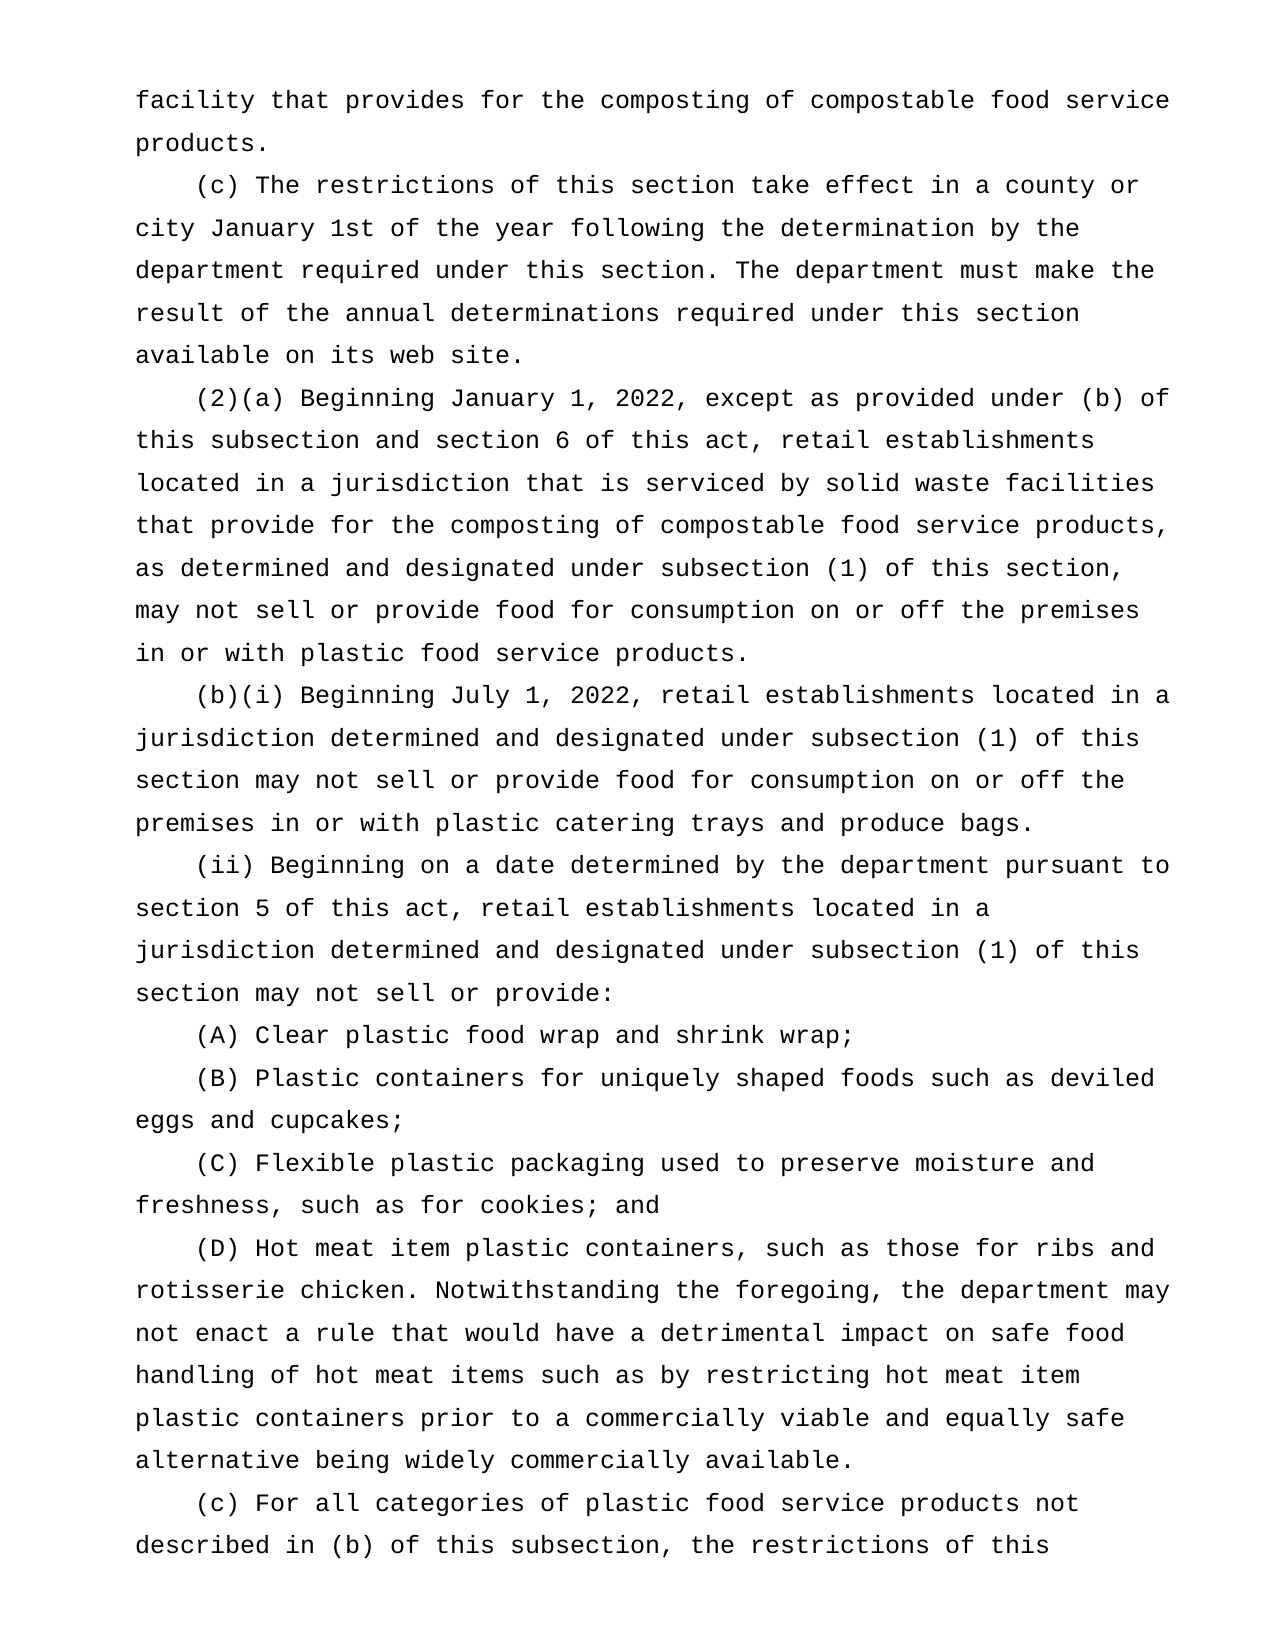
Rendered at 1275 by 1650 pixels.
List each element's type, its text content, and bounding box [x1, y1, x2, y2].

text (ii) Beginning on a date determined by the department pursuant to section 5 of this act, retail establishments located in a jurisdiction determined and designated under subsection (1) of this section may not sell or provide: [135, 840, 1170, 1010]
text (c) The restrictions of this section take effect in a county or city January 1st of the year following the determination by the department required under this section. The department must make the result of the annual determinations required under this section available on its web site. [135, 160, 1170, 372]
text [135, 1477, 1170, 1562]
text (A) Clear plastic food wrap and shrink wrap; [135, 1010, 1170, 1052]
text (2)(a) Beginning January 1, 2022, except as provided under (b) of this subsection and section 6 of this act, retail establishments located in a jurisdiction that is serviced by solid waste facilities that provide for the composting of compostable food service products, as determined and designated under subsection (1) of this section, may not sell or provide food for consumption on or off the premises in or with plastic food service products. [135, 372, 1170, 670]
text (b)(i) Beginning July 1, 2022, retail establishments located in a jurisdiction determined and designated under subsection (1) of this section may not sell or provide food for consumption on or off the premises in or with plastic catering trays and produce bags. [135, 670, 1170, 840]
text (C) Flexible plastic packaging used to preserve moisture and freshness, such as for cookies; and [135, 1137, 1170, 1222]
text (D) Hot meat item plastic containers, such as those for ribs and rotisserie chicken. Notwithstanding the foregoing, the department may not enact a rule that would have a detrimental impact on safe food handling of hot meat items such as by restricting hot meat item plastic containers prior to a commercially viable and equally safe alternative being widely commercially available. [135, 1222, 1170, 1477]
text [135, 75, 1170, 160]
text (B) Plastic containers for uniquely shaped foods such as deviled eggs and cupcakes; [135, 1052, 1170, 1137]
